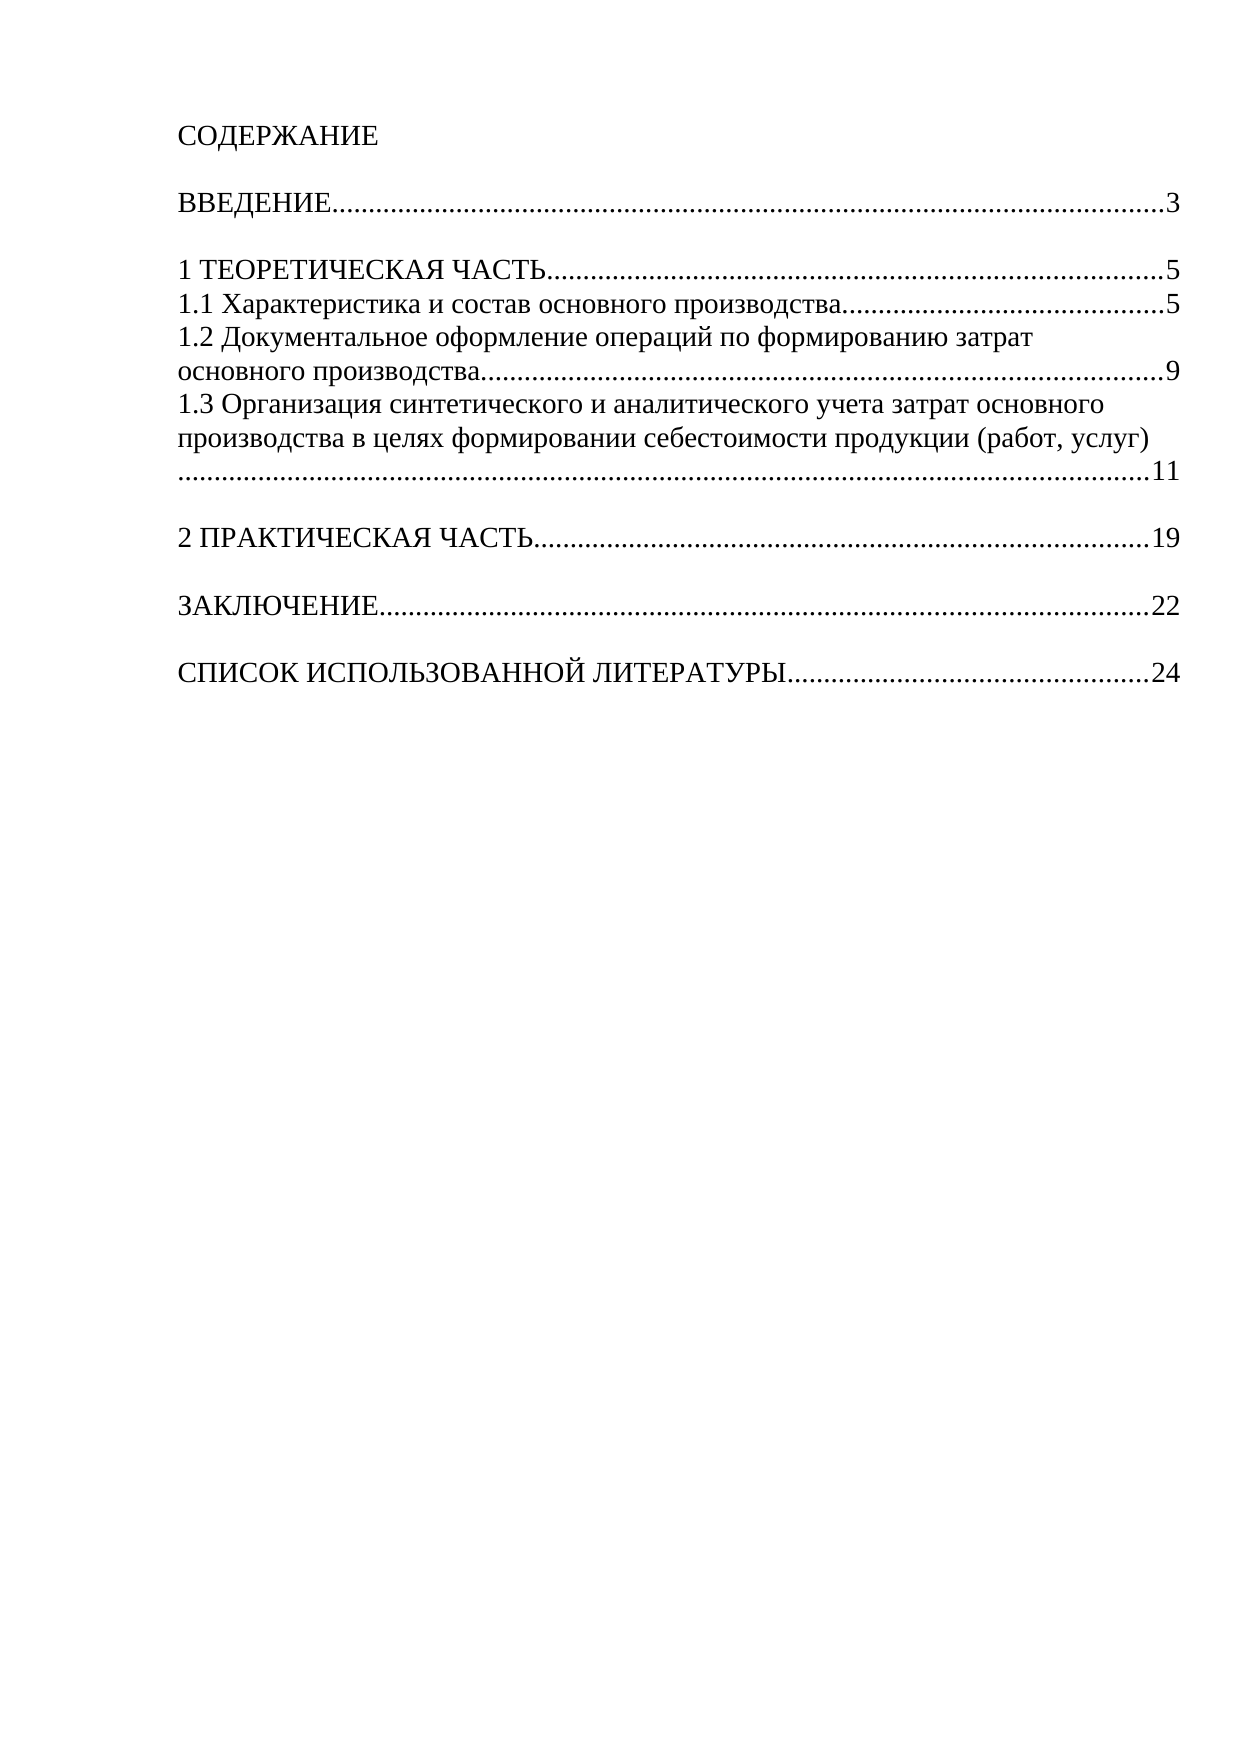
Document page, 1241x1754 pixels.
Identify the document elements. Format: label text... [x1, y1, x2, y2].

text 1.3 Организация синтетического и аналитического учета затрат основного производства в целях формировании себестоимости продукции (работ, услуг) 11 [177, 386, 1152, 487]
text 1.2 Документальное оформление операций по формированию затрат основного производства 9 [177, 319, 1152, 386]
text 1 Теоретическая часть 5 [177, 252, 1152, 286]
text 2 ПРАКТИЧЕСКАЯ ЧАСТЬ 19 [177, 521, 1152, 554]
text ЗАКЛЮЧЕНИЕ 22 [177, 588, 1152, 621]
text СОДЕРЖАНИЕ [177, 118, 1152, 152]
text Введение 3 [177, 185, 1152, 219]
text 1.1 Характеристика и состав основного производства 5 [177, 286, 1152, 319]
text Список использованной литературы 24 [177, 655, 1152, 688]
